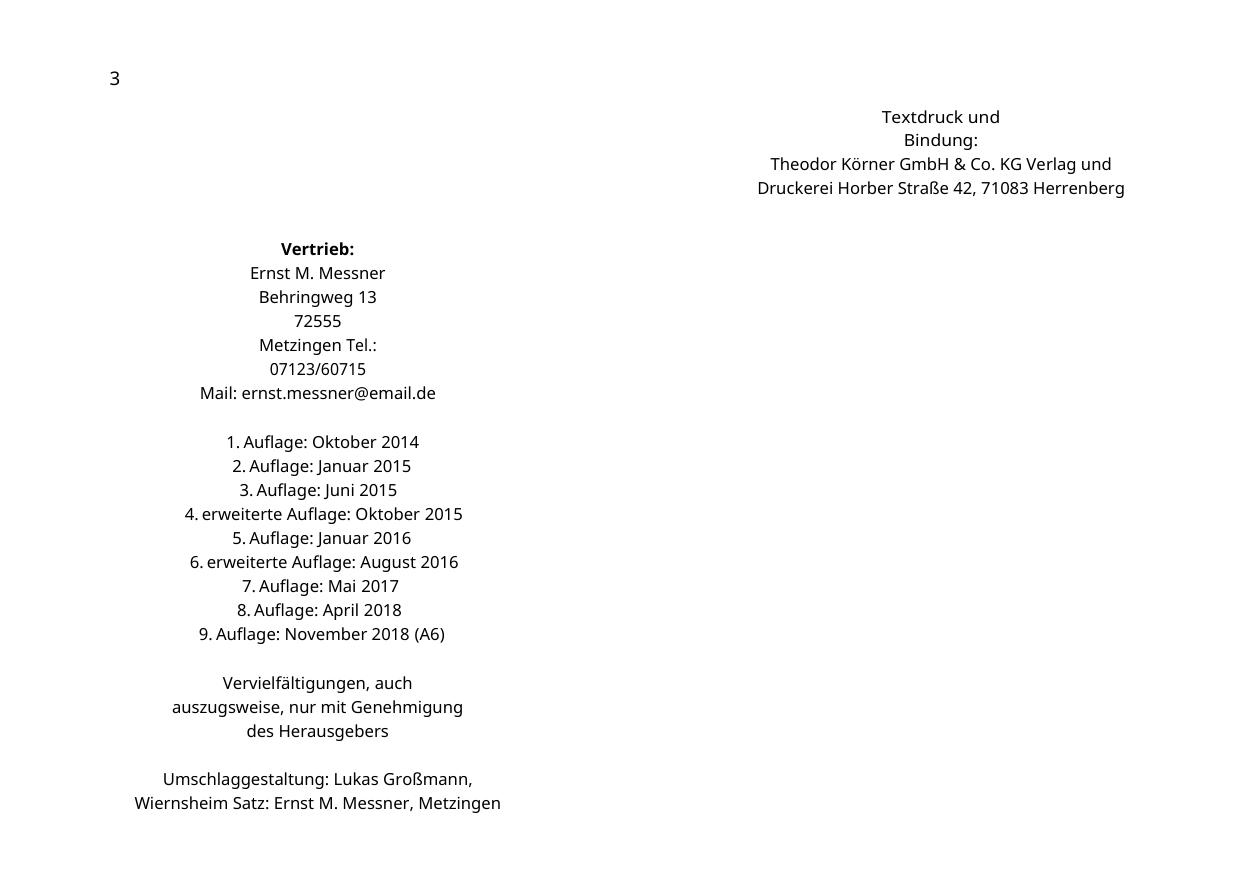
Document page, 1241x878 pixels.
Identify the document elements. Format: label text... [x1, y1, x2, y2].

list Auflage: Januar 2015 [232, 454, 529, 477]
text Vertrieb: [222, 238, 413, 261]
list Auflage: Januar 2016 [232, 527, 529, 549]
text Textdruck und Bindung: [856, 105, 1026, 151]
list Auflage: Oktober 2014 [226, 430, 529, 453]
text 72555 Metzingen Tel.: 07123/60715 [251, 310, 385, 381]
text Mail: ernst.messner@email.de [115, 382, 521, 405]
list Auflage: April 2018 [237, 599, 529, 621]
list Auflage: Mai 2017 [242, 575, 529, 597]
list erweiterte Auflage: Oktober 2015 [184, 503, 529, 525]
text Ernst M. Messner Behringweg 13 [222, 261, 413, 308]
list Auflage: Juni 2015 [239, 478, 529, 501]
text Theodor Körner GmbH & Co. KG Verlag und Druckerei Horber Straße 42, 71083 Herrenberg [749, 152, 1134, 199]
list erweiterte Auflage: August 2016 [189, 551, 529, 573]
text Vervielfältigungen, auch auszugsweise, nur mit Genehmigung des Herausgebers [167, 672, 468, 742]
text Umschlaggestaltung: Lukas Großmann, Wiernsheim Satz: Ernst M. Messner, Metzingen [115, 768, 521, 815]
list Auflage: November 2018 (A6) [198, 623, 529, 646]
